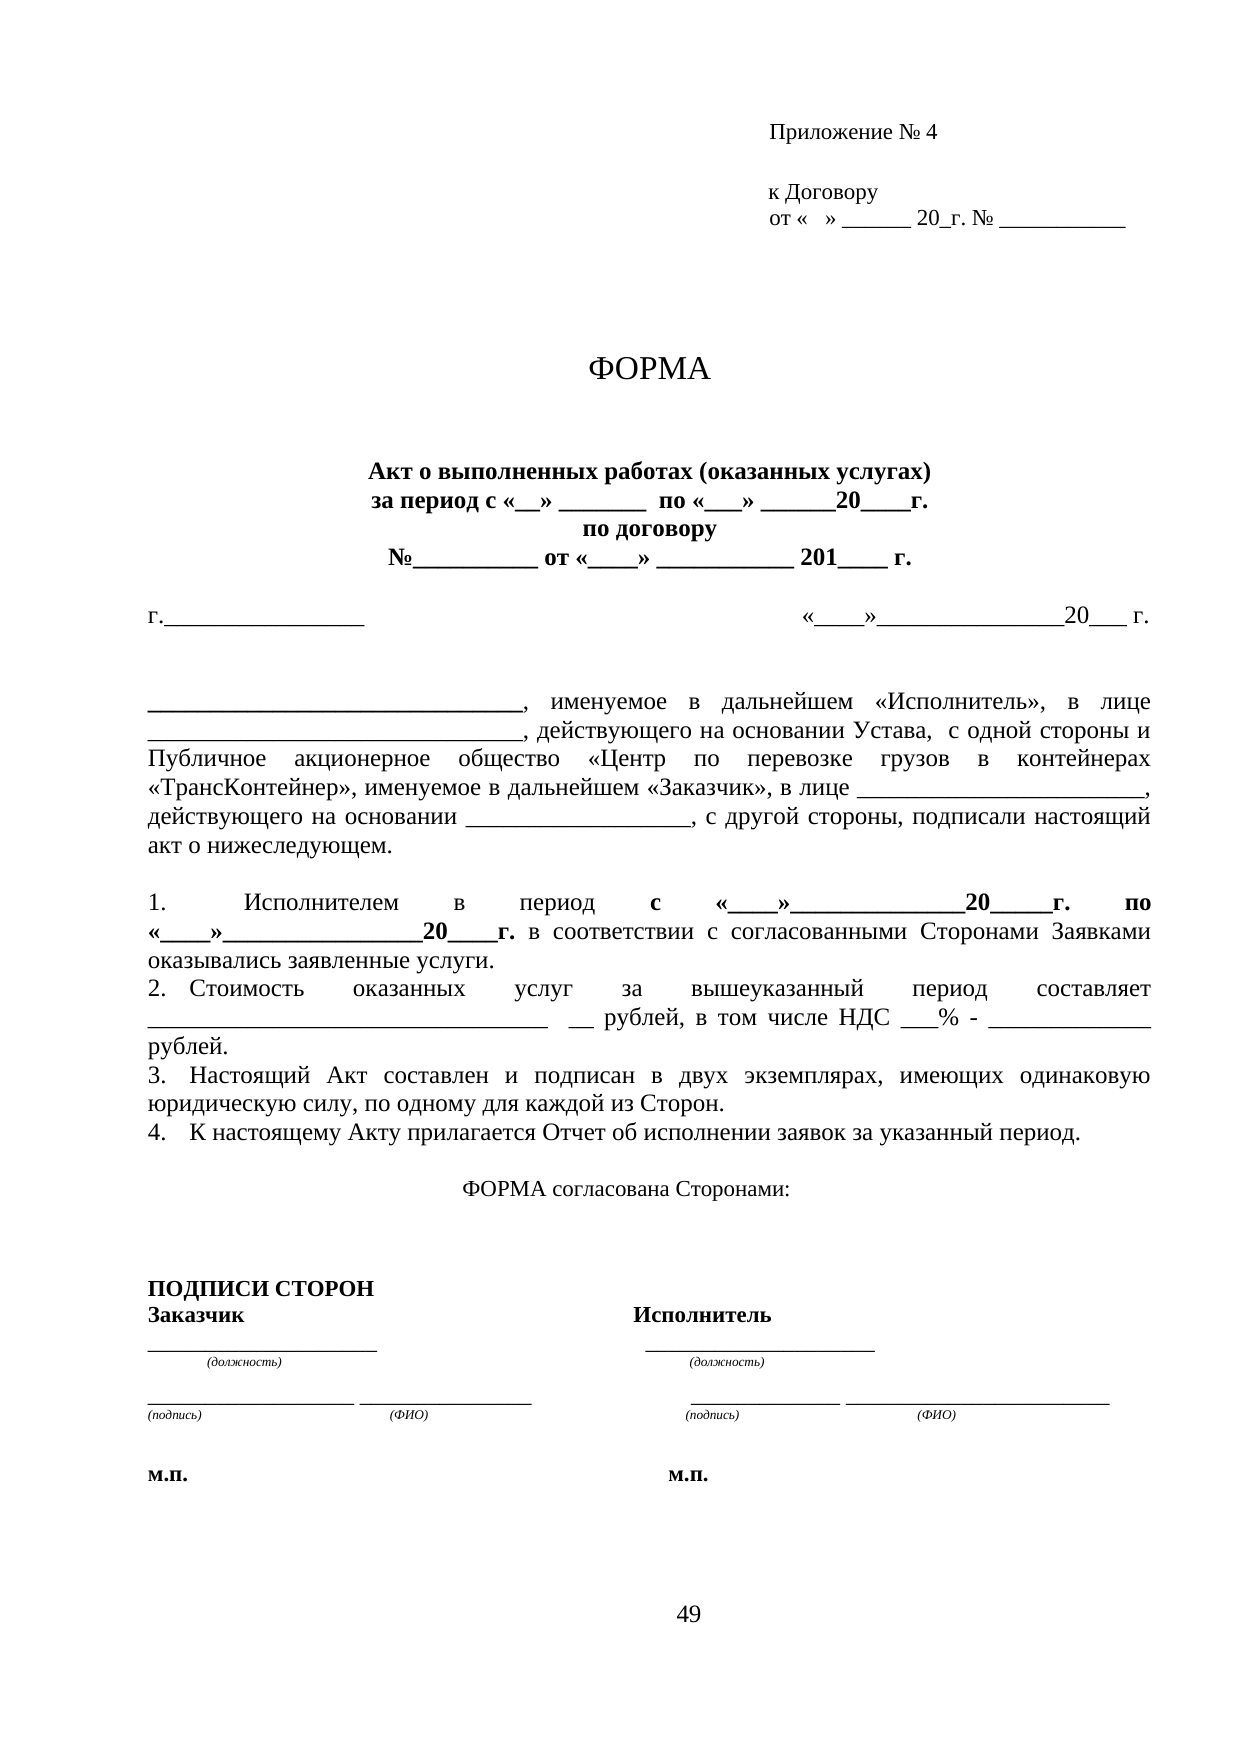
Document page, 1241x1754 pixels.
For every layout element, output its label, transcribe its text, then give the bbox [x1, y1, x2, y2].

text (подпись) (ФИО) (подпись) (ФИО) [148, 1407, 1146, 1433]
text №__________ от «____» ___________ 201____ г. [148, 542, 1152, 571]
text от « » ______ 20_г. № ___________ [694, 204, 1152, 231]
list Настоящий Акт составлен и подписан в двух экземплярах, имеющих одинаковую юридическую силу, по одному для каждой из Сторон. [148, 1060, 1152, 1117]
text ФОРМА согласована Сторонами: [148, 1175, 1152, 1201]
text ______________________________, именуемое в дальнейшем «Исполнитель», в лице ______________________________, действующего на основании Устава, с одной стороны и Публичное акционерное общество «Центр по перевозке грузов в контейнерах «ТрансКонтейнер», именуемое в дальнейшем «Заказчик», в лице _______________________, действующего на основании __________________, с другой стороны, подписали настоящий акт о нижеследующем. [148, 686, 1152, 858]
text по договору [148, 513, 1152, 542]
text м.п. м.п. [148, 1460, 1146, 1486]
text за период с «__» _______ по «___» ______20____г. [148, 485, 1152, 513]
text ПОДПИСИ СТОРОН [148, 1275, 1152, 1302]
text (должность) (должность) [148, 1354, 1152, 1381]
text Приложение № 4 [694, 118, 1152, 144]
text г.________________ «____»_______________20___ г. [148, 600, 1152, 628]
text __________________ _______________ _____________ _______________________ [148, 1381, 1155, 1407]
text ____________________ ____________________ [148, 1328, 1152, 1354]
list К настоящему Акту прилагается Отчет об исполнении заявок за указанный период. [148, 1117, 1152, 1146]
text к Договору [768, 144, 1152, 204]
text Акт о выполненных работах (оказанных услугах) [148, 456, 1152, 485]
list Стоимость оказанных услуг за вышеуказанный период составляет ________________________________ __ рублей, в том числе НДС ___% - _____________ рублей. [148, 973, 1152, 1060]
title ФОРМА [148, 348, 1152, 386]
list Исполнителем в период с «____»______________20_____г. по «____»________________20____г. в соответствии с согласованными Сторонами Заявками оказывались заявленные услуги. [148, 887, 1152, 973]
text Заказчик Исполнитель [148, 1302, 1152, 1328]
